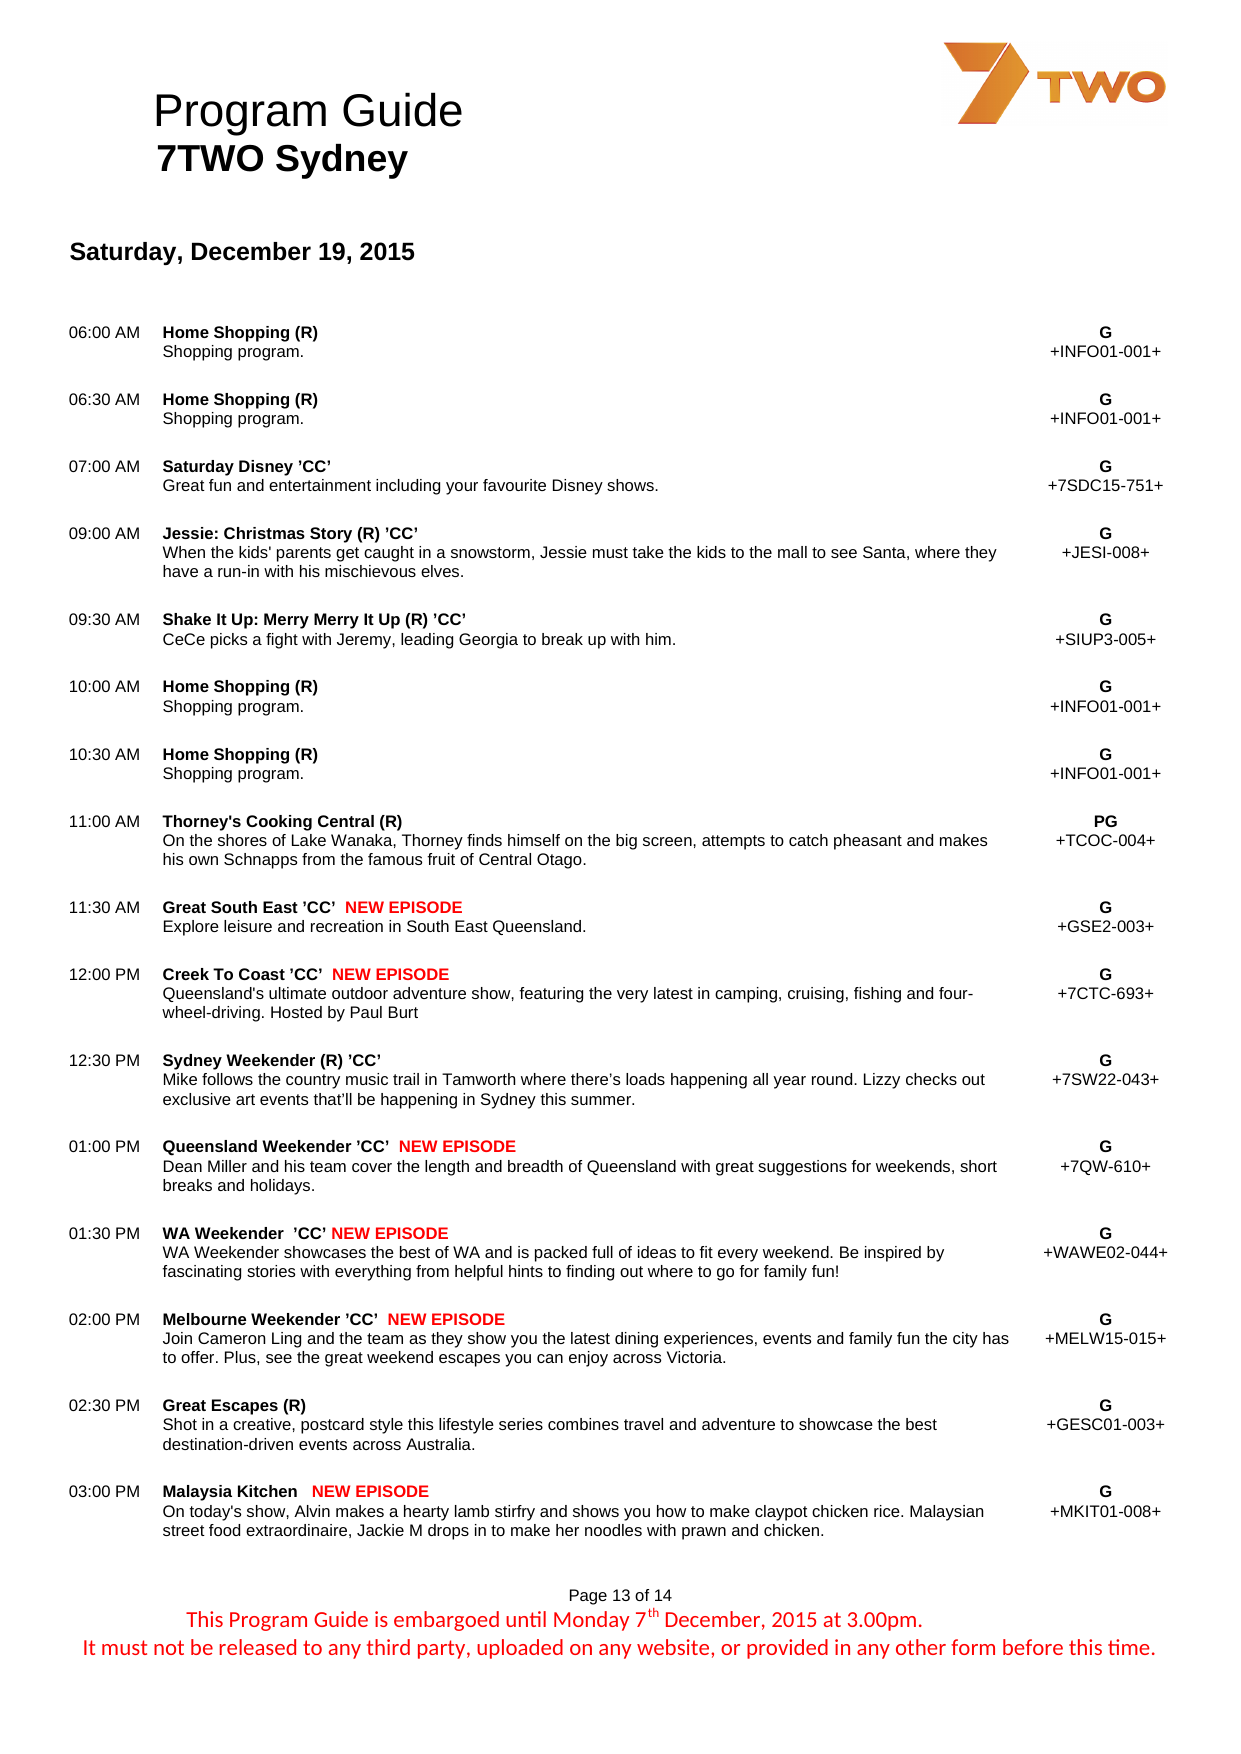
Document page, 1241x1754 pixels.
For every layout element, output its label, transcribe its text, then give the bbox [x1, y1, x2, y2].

table_header G +WAWE02-044+ [1022, 1224, 1189, 1281]
table_header 09:00 AM [51, 524, 151, 581]
table_header G +GESC01-003+ [1022, 1396, 1189, 1453]
table_header G +7SDC15-751+ [1022, 457, 1189, 495]
table_header Saturday Disney ’CC’ Great fun and entertainment including your favourite Disney shows. [151, 457, 1022, 495]
table_header 10:30 AM [51, 744, 151, 783]
table_header 01:30 PM [51, 1224, 151, 1281]
table_header WA Weekender ’CC’ NEW EPISODE WA Weekender showcases the best of WA and is packed full of ideas to fit every weekend. Be inspired by fascinating stories with everything from helpful hints to finding out where to go for family fun! [151, 1224, 1022, 1281]
table_header Home Shopping (R) Shopping program. [151, 677, 1022, 716]
table_header Creek To Coast ’CC’ NEW EPISODE Queensland's ultimate outdoor adventure show, featuring the very latest in camping, cruising, fishing and four-wheel-driving. Hosted by Paul Burt [151, 965, 1022, 1022]
table_header 07:00 AM [51, 457, 151, 495]
table_header 09:30 AM [51, 610, 151, 648]
table_header Melbourne Weekender ’CC’ NEW EPISODE Join Cameron Ling and the team as they show you the latest dining experiences, events and family fun the city has to offer. Plus, see the great weekend escapes you can enjoy across Victoria. [151, 1310, 1022, 1367]
table_header Home Shopping (R) Shopping program. [151, 390, 1022, 428]
table_header G +7SW22-043+ [1022, 1051, 1189, 1108]
table_header G +INFO01-001+ [1022, 677, 1189, 716]
table_header 12:30 PM [51, 1051, 151, 1108]
table_header 10:00 AM [51, 677, 151, 716]
table_header Queensland Weekender ’CC’ NEW EPISODE Dean Miller and his team cover the length and breadth of Queensland with great suggestions for weekends, short breaks and holidays. [151, 1137, 1022, 1195]
table_header Home Shopping (R) Shopping program. [151, 323, 1022, 361]
table_header Sydney Weekender (R) ’CC’ Mike follows the country music trail in Tamworth where there’s loads happening all year round. Lizzy checks out exclusive art events that’ll be happening in Sydney this summer. [151, 1051, 1022, 1108]
table_header G +JESI-008+ [1022, 524, 1189, 581]
table_header 01:00 PM [51, 1137, 151, 1195]
table_header Home Shopping (R) Shopping program. [151, 744, 1022, 783]
table_header 02:00 PM [51, 1310, 151, 1367]
table_header Shake It Up: Merry Merry It Up (R) ’CC’ CeCe picks a fight with Jeremy, leading Georgia to break up with him. [151, 610, 1022, 648]
table_header G +SIUP3-005+ [1022, 610, 1189, 648]
table_header Great Escapes (R) Shot in a creative, postcard style this lifestyle series combines travel and adventure to showcase the best destination-driven events across Australia. [151, 1396, 1022, 1453]
table_header PG +TCOC-004+ [1022, 811, 1189, 869]
table_header G +INFO01-001+ [1022, 323, 1189, 361]
table_header G +GSE2-003+ [1022, 898, 1189, 936]
table_header Thorney's Cooking Central (R) On the shores of Lake Wanaka, Thorney finds himself on the big screen, attempts to catch pheasant and makes his own Schnapps from the famous fruit of Central Otago. [151, 811, 1022, 869]
table_header 11:00 AM [51, 811, 151, 869]
table_header G +INFO01-001+ [1022, 390, 1189, 428]
table_header 02:30 PM [51, 1396, 151, 1453]
table_header 12:00 PM [51, 965, 151, 1022]
table_header 03:00 PM [51, 1482, 151, 1540]
picture [941, 41, 1168, 126]
table_header Jessie: Christmas Story (R) ’CC’ When the kids' parents get caught in a snowstorm, Jessie must take the kids to the mall to see Santa, where they have a run-in with his mischievous elves. [151, 524, 1022, 581]
table_header G +MELW15-015+ [1022, 1310, 1189, 1367]
table_header 11:30 AM [51, 898, 151, 936]
table_header G +7QW-610+ [1022, 1137, 1189, 1195]
table_header G +MKIT01-008+ [1022, 1482, 1189, 1540]
table_header G +7CTC-693+ [1022, 965, 1189, 1022]
text Saturday, December 19, 2015 [62, 236, 1178, 265]
table_header 06:00 AM [51, 323, 151, 361]
table_header G +INFO01-001+ [1022, 744, 1189, 783]
table_header Malaysia Kitchen NEW EPISODE On today's show, Alvin makes a hearty lamb stirfry and shows you how to make claypot chicken rice. Malaysian street food extraordinaire, Jackie M drops in to make her noodles with prawn and chicken. [151, 1482, 1022, 1540]
table_header 06:30 AM [51, 390, 151, 428]
table_header Great South East ’CC’ NEW EPISODE Explore leisure and recreation in South East Queensland. [151, 898, 1022, 936]
